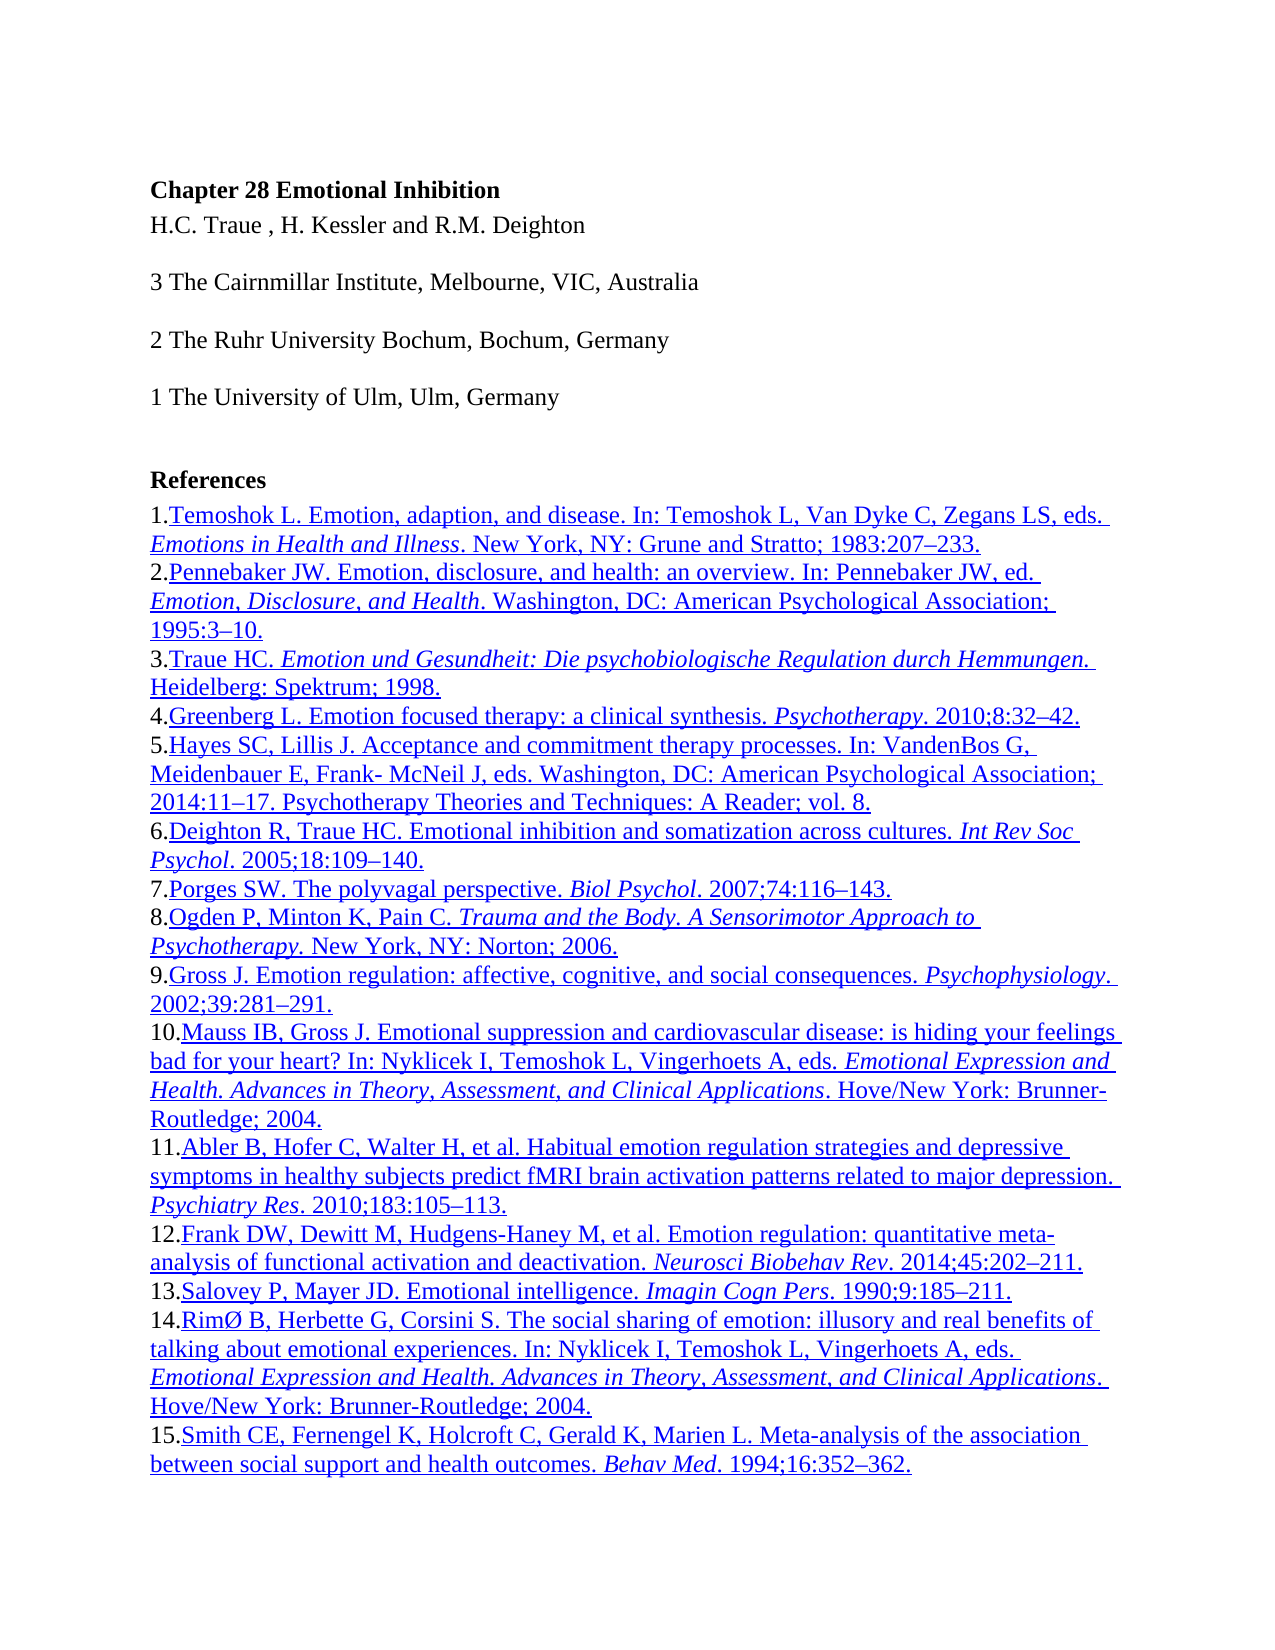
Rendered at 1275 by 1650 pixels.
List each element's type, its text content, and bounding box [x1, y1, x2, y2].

text 9.Gross J. Emotion regulation: affective, cognitive, and social consequences. Psychophysiology. 2002;39:281–291. [150, 960, 1125, 1017]
text 1 The University of Ulm, Ulm, Germany [150, 382, 1125, 411]
text 3 The Cairnmillar Institute, Melbourne, VIC, Australia [150, 267, 1125, 296]
text 10.Mauss IB, Gross J. Emotional suppression and cardiovascular disease: is hiding your feelings bad for your heart? In: Nyklicek I, Temoshok L, Vingerhoets A, eds. Emotional Expression and Health. Advances in Theory, Assessment, and Clinical Applications. Hove/New York: Brunner-Routledge; 2004. [150, 1017, 1125, 1132]
text 15.Smith CE, Fernengel K, Holcroft C, Gerald K, Marien L. Meta-analysis of the association between social support and health outcomes. Behav Med. 1994;16:352–362. [150, 1420, 1125, 1477]
text 5.Hayes SC, Lillis J. Acceptance and commitment therapy processes. In: VandenBos G, Meidenbauer E, Frank- McNeil J, eds. Washington, DC: American Psychological Association; 2014:11–17. Psychotherapy Theories and Techniques: A Reader; vol. 8. [150, 730, 1125, 816]
text 6.Deighton R, Traue HC. Emotional inhibition and somatization across cultures. Int Rev Soc Psychol. 2005;18:109–140. [150, 816, 1125, 874]
text 13.Salovey P, Mayer JD. Emotional intelligence. Imagin Cogn Pers. 1990;9:185–211. [150, 1276, 1125, 1305]
text H.C. Traue , H. Kessler and R.M. Deighton [150, 210, 1125, 239]
text 3.Traue HC. Emotion und Gesundheit: Die psychobiologische Regulation durch Hemmungen. Heidelberg: Spektrum; 1998. [150, 644, 1125, 701]
text 2 The Ruhr University Bochum, Bochum, Germany [150, 325, 1125, 354]
text 8.Ogden P, Minton K, Pain C. Trauma and the Body. A Sensorimotor Approach to Psychotherapy. New York, NY: Norton; 2006. [150, 902, 1125, 960]
text 1.Temoshok L. Emotion, adaption, and disease. In: Temoshok L, Van Dyke C, Zegans LS, eds. Emotions in Health and Illness. New York, NY: Grune and Stratto; 1983:207–233. [150, 500, 1125, 557]
text 2.Pennebaker JW. Emotion, disclosure, and health: an overview. In: Pennebaker JW, ed. Emotion, Disclosure, and Health. Washington, DC: American Psychological Association; 1995:3–10. [150, 557, 1125, 644]
subtitle Chapter 28 Emotional Inhibition [150, 175, 1125, 204]
text 4.Greenberg L. Emotion focused therapy: a clinical synthesis. Psychotherapy. 2010;8:32–42. [150, 701, 1125, 730]
text 12.Frank DW, Dewitt M, Hudgens-Haney M, et al. Emotion regulation: quantitative meta-analysis of functional activation and deactivation. Neurosci Biobehav Rev. 2014;45:202–211. [150, 1219, 1125, 1276]
text 11.Abler B, Hofer C, Walter H, et al. Habitual emotion regulation strategies and depressive symptoms in healthy subjects predict fMRI brain activation patterns related to major depression. Psychiatry Res. 2010;183:105–113. [150, 1132, 1125, 1219]
subtitle References [150, 465, 1125, 494]
text 14.RimØ B, Herbette G, Corsini S. The social sharing of emotion: illusory and real benefits of talking about emotional experiences. In: Nyklicek I, Temoshok L, Vingerhoets A, eds. Emotional Expression and Health. Advances in Theory, Assessment, and Clinical Applications. Hove/New York: Brunner-Routledge; 2004. [150, 1305, 1125, 1420]
text 7.Porges SW. The polyvagal perspective. Biol Psychol. 2007;74:116–143. [150, 874, 1125, 902]
